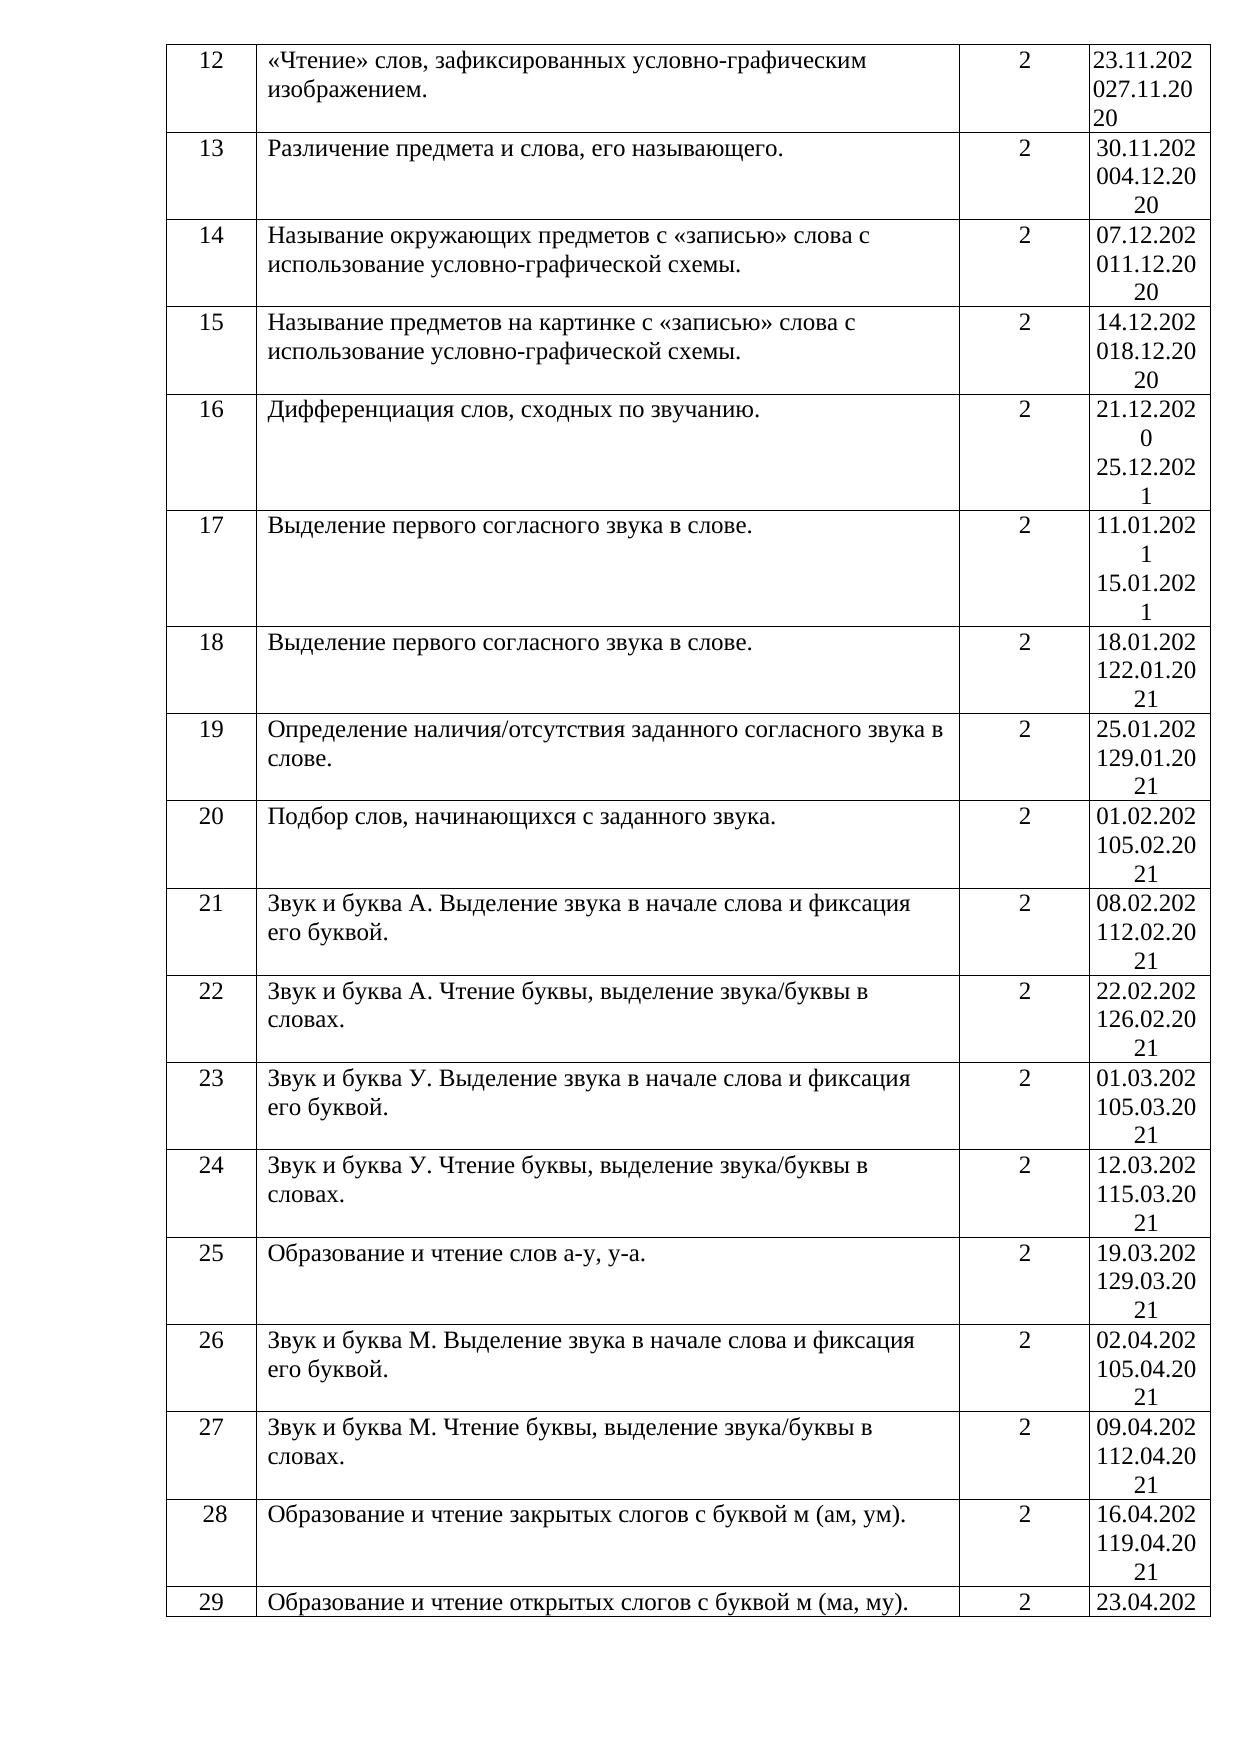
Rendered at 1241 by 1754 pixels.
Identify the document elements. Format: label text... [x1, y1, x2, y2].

table_cell Выделение первого согласного звука в слове. [257, 627, 959, 713]
table_cell 14 [167, 220, 256, 306]
table_cell 15 [167, 307, 256, 393]
table_cell 17 [167, 511, 256, 626]
table_cell Называние окружающих предметов с «записью» слова с использование условно-графической схемы. [257, 220, 959, 306]
table_cell 25.01.202129.01.2021 [1090, 714, 1210, 800]
table_cell Звук и буква М. Чтение буквы, выделение звука/буквы в словах. [257, 1412, 959, 1498]
table_cell 22 [167, 976, 256, 1062]
table_cell 18.01.202122.01.2021 [1090, 627, 1210, 713]
table_cell 02.04.202105.04.2021 [1090, 1325, 1210, 1411]
table_cell «Чтение» слов, зафиксированных условно-графическим изображением. [257, 45, 959, 132]
table_cell 2 [960, 395, 1089, 509]
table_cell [257, 1587, 959, 1616]
table_cell 09.04.202112.04.2021 [1090, 1412, 1210, 1498]
table_cell 2 [960, 511, 1089, 626]
table_cell 25 [167, 1238, 256, 1324]
table_cell 21.12.2020 25.12.2021 [1090, 395, 1210, 509]
table_cell 2 [960, 1063, 1089, 1149]
table_cell 29 [167, 1587, 256, 1616]
table_cell 11.01.2021 15.01.2021 [1090, 511, 1210, 626]
table_cell 2 [960, 220, 1089, 306]
table_cell Различение предмета и слова, его называющего. [257, 133, 959, 219]
table_cell Образование и чтение закрытых слогов с буквой м (ам, ум). [257, 1500, 959, 1586]
table_cell 28 [167, 1500, 256, 1586]
table_cell 27 [167, 1412, 256, 1498]
table_cell 26 [167, 1325, 256, 1411]
table_cell 12.03.202115.03.2021 [1090, 1150, 1210, 1237]
table_cell 21 [167, 889, 256, 975]
table_cell Образование и чтение слов а-у, у-а. [257, 1238, 959, 1324]
table_cell 23.11.202027.11.2020 [1090, 45, 1210, 132]
table_cell Звук и буква А. Чтение буквы, выделение звука/буквы в словах. [257, 976, 959, 1062]
table_cell 19.03.202129.03.2021 [1090, 1238, 1210, 1324]
table_cell 19 [167, 714, 256, 800]
table_cell 01.03.202105.03.2021 [1090, 1063, 1210, 1149]
table_cell 14.12.202018.12.2020 [1090, 307, 1210, 393]
table_cell 2 [960, 133, 1089, 219]
table_cell 07.12.202011.12.2020 [1090, 220, 1210, 306]
table_cell Выделение первого согласного звука в слове. [257, 511, 959, 626]
table_cell Звук и буква У. Чтение буквы, выделение звука/буквы в словах. [257, 1150, 959, 1237]
table_cell 18 [167, 627, 256, 713]
table_cell Определение наличия/отсутствия заданного согласного звука в слове. [257, 714, 959, 800]
table_cell 20 [167, 801, 256, 887]
table_cell 01.02.202105.02.2021 [1090, 801, 1210, 887]
table_cell 2 [960, 1238, 1089, 1324]
table_cell 16.04.202119.04.2021 [1090, 1500, 1210, 1586]
table_cell Звук и буква У. Выделение звука в начале слова и фиксация его буквой. [257, 1063, 959, 1149]
table_cell 16 [167, 395, 256, 509]
table_cell 2 [960, 714, 1089, 800]
table_cell Подбор слов, начинающихся с заданного звука. [257, 801, 959, 887]
table_cell Дифференциация слов, сходных по звучанию. [257, 395, 959, 509]
table_cell 2 [960, 801, 1089, 887]
table_cell 22.02.202126.02.2021 [1090, 976, 1210, 1062]
table_cell 2 [960, 1150, 1089, 1237]
table_cell 2 [960, 976, 1089, 1062]
table_cell 2 [960, 1587, 1089, 1616]
table_cell Звук и буква М. Выделение звука в начале слова и фиксация его буквой. [257, 1325, 959, 1411]
table_cell 2 [960, 307, 1089, 393]
table_cell 30.11.202004.12.2020 [1090, 133, 1210, 219]
table_cell 13 [167, 133, 256, 219]
table_cell 2 [960, 1412, 1089, 1498]
table_cell 2 [960, 1325, 1089, 1411]
table_cell 2 [960, 889, 1089, 975]
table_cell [1090, 1587, 1210, 1616]
table_cell 08.02.202112.02.2021 [1090, 889, 1210, 975]
table_cell 24 [167, 1150, 256, 1237]
table_cell 2 [960, 627, 1089, 713]
table_cell 23 [167, 1063, 256, 1149]
table_cell 12 [167, 45, 256, 132]
table_cell Звук и буква А. Выделение звука в начале слова и фиксация его буквой. [257, 889, 959, 975]
table_cell 2 [960, 1500, 1089, 1586]
table_cell 2 [960, 45, 1089, 132]
table_cell Называние предметов на картинке с «записью» слова с использование условно-графической схемы. [257, 307, 959, 393]
